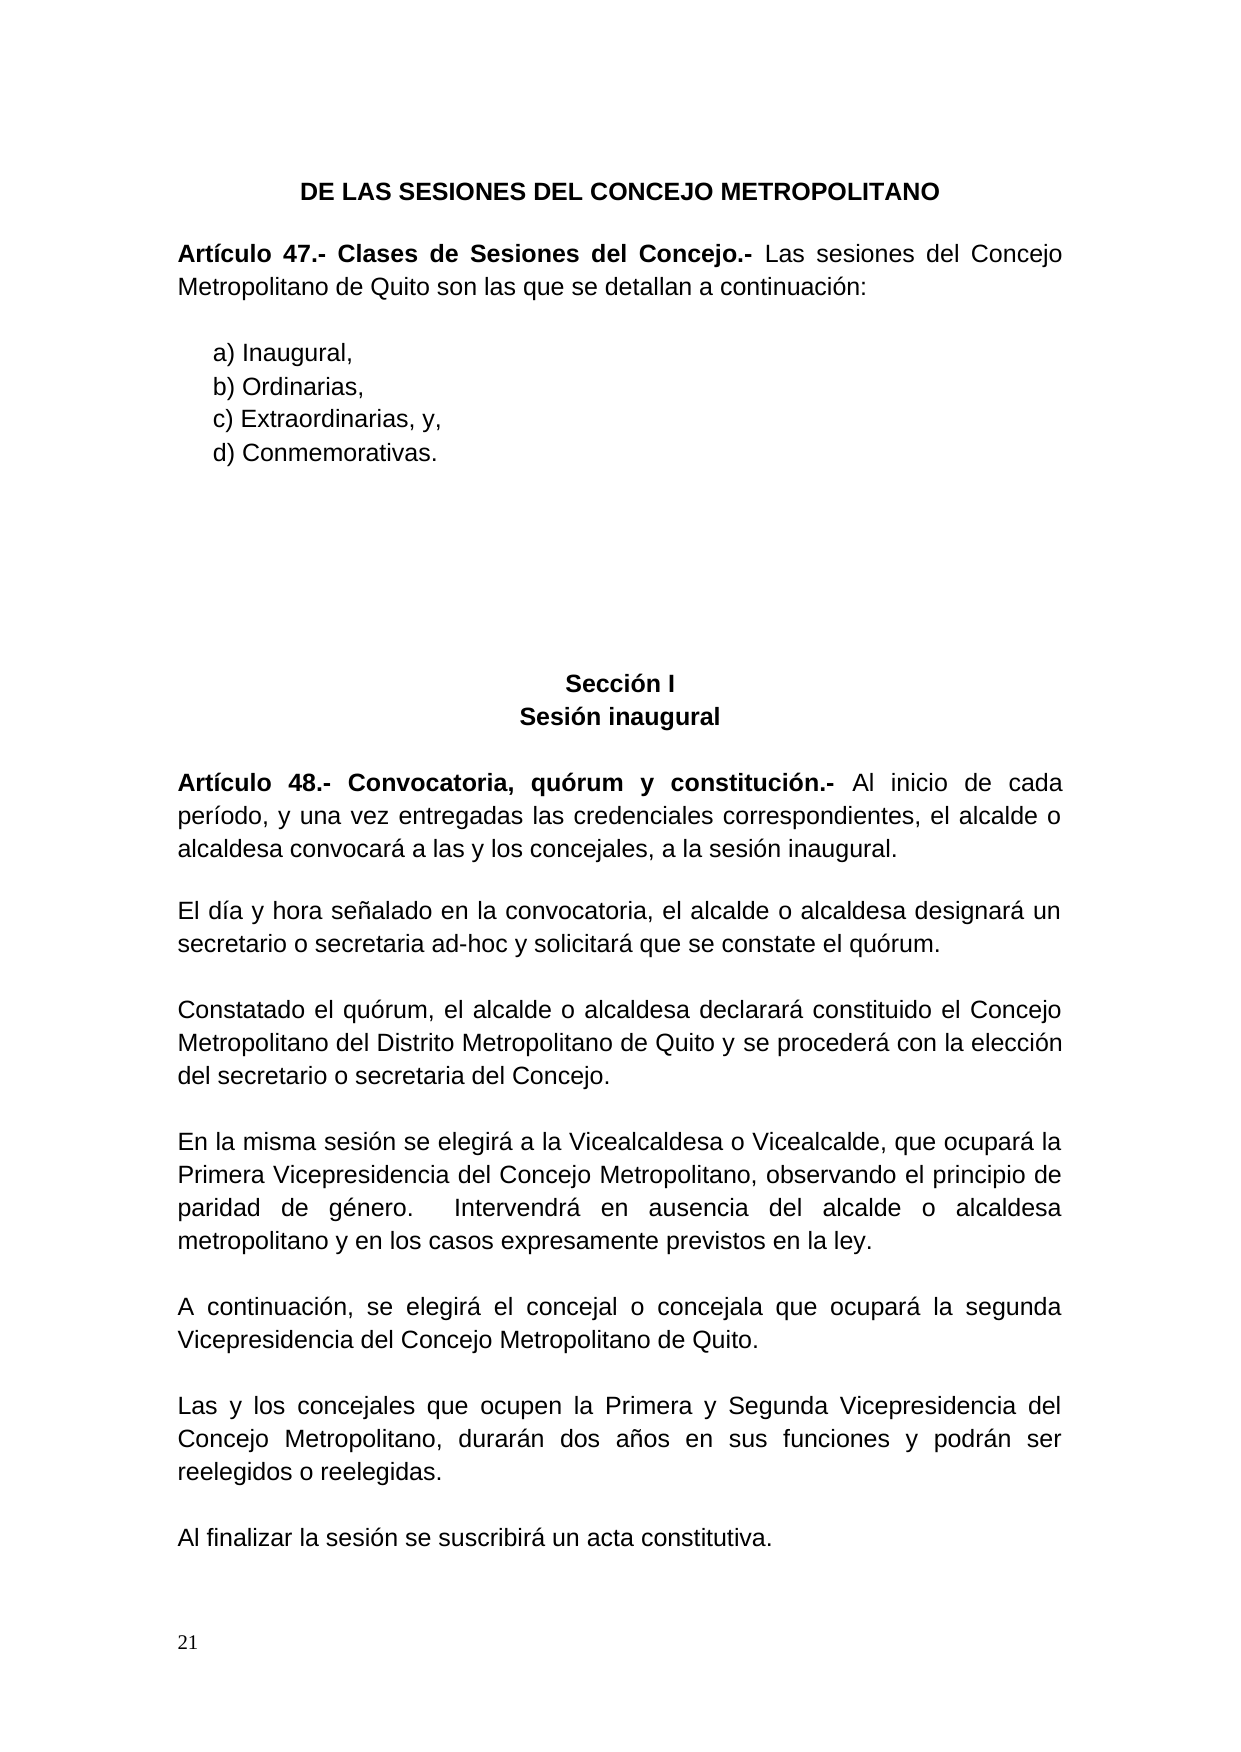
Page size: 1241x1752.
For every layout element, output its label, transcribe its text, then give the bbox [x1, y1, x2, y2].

text Sesión inaugural [177, 702, 1063, 730]
text Constatado el quórum, el alcalde o alcaldesa declarará constituido el Concejo Metropolitano del Distrito Metropolitano de Quito y se procederá con la elección del secretario o secretaria del Concejo. [177, 995, 1063, 1090]
text Artículo 48.- Convocatoria, quórum y constitución.- Al inicio de cada período, y una vez entregadas las credenciales correspondientes, el alcalde o alcaldesa convocará a las y los concejales, a la sesión inaugural. [177, 768, 1063, 862]
text b) Ordinarias, [213, 371, 1063, 400]
text El día y hora señalado en la convocatoria, el alcalde o alcaldesa designará un secretario o secretaria ad-hoc y solicitará que se constate el quórum. [177, 896, 1063, 958]
text Al finalizar la sesión se suscribirá un acta constitutiva. [177, 1523, 1063, 1552]
text c) Extraordinarias, y, [213, 404, 1063, 433]
text A continuación, se elegirá el concejal o concejala que ocupará la segunda Vicepresidencia del Concejo Metropolitano de Quito. [177, 1292, 1063, 1354]
text d) Conmemorativas. [213, 437, 1063, 466]
text a) Inaugural, [213, 338, 1063, 367]
list DE LAS SESIONES DEL CONCEJO METROPOLITANO [177, 177, 1063, 206]
text En la misma sesión se elegirá a la Vicealcaldesa o Vicealcalde, que ocupará la Primera Vicepresidencia del Concejo Metropolitano, observando el principio de paridad de género. Intervendrá en ausencia del alcalde o alcaldesa metropolitano y en los casos expresamente previstos en la ley. [177, 1127, 1063, 1255]
text Las y los concejales que ocupen la Primera y Segunda Vicepresidencia del Concejo Metropolitano, durarán dos años en sus funciones y podrán ser reelegidos o reelegidas. [177, 1391, 1063, 1486]
text Sección I [177, 669, 1063, 697]
text Artículo 47.- Clases de Sesiones del Concejo.- Las sesiones del Concejo Metropolitano de Quito son las que se detallan a continuación: [177, 239, 1063, 301]
